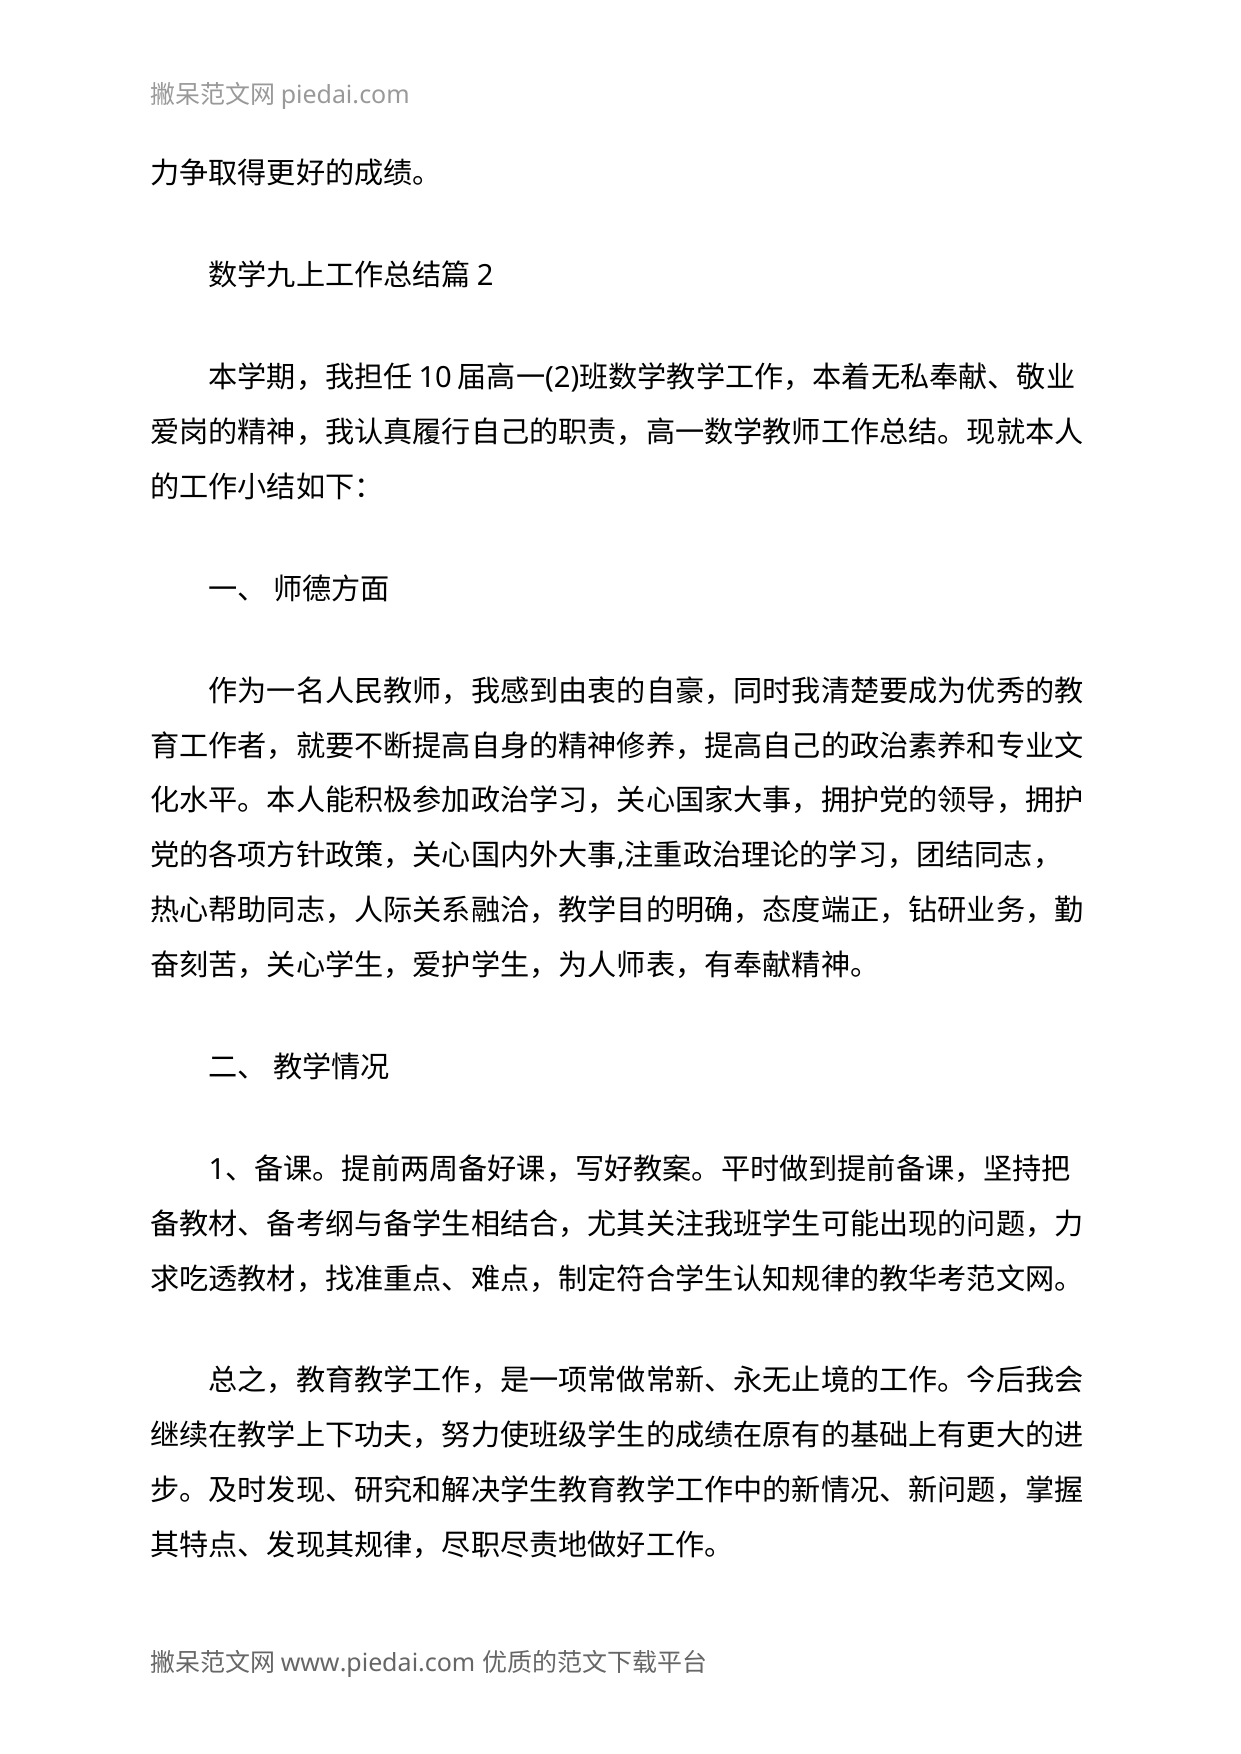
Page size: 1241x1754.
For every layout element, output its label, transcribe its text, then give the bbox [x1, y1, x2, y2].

text 作为一名人民教师，我感到由衷的自豪，同时我清楚要成为优秀的教育工作者，就要不断提高自身的精神修养，提高自己的政治素养和专业文化水平。本人能积极参加政治学习，关心国家大事，拥护党的领导，拥护党的各项方针政策，关心国内外大事,注重政治理论的学习，团结同志，热心帮助同志，人际关系融洽，教学目的明确，态度端正，钻研业务，勤奋刻苦，关心学生，爱护学生，为人师表，有奉献精神。 [150, 667, 1090, 984]
text 1、备课。提前两周备好课，写好教案。平时做到提前备课，坚持把备教材、备考纲与备学生相结合，尤其关注我班学生可能出现的问题，力求吃透教材，找准重点、难点，制定符合学生认知规律的教华考范文网。 [150, 1145, 1090, 1297]
text 二、 教学情况 [150, 1043, 1090, 1086]
text 一、 师德方面 [150, 565, 1090, 608]
text 本学期，我担任10届高一(2)班数学教学工作，本着无私奉献、敬业爱岗的精神，我认真履行自己的职责，高一数学教师工作总结。现就本人的工作小结如下： [150, 354, 1090, 506]
text 数学九上工作总结篇2 [150, 252, 1090, 294]
text 总之，教育教学工作，是一项常做常新、永无止境的工作。今后我会继续在教学上下功夫，努力使班级学生的成绩在原有的基础上有更大的进步。及时发现、研究和解决学生教育教学工作中的新情况、新问题，掌握其特点、发现其规律，尽职尽责地做好工作。 [150, 1357, 1090, 1564]
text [150, 150, 1090, 192]
